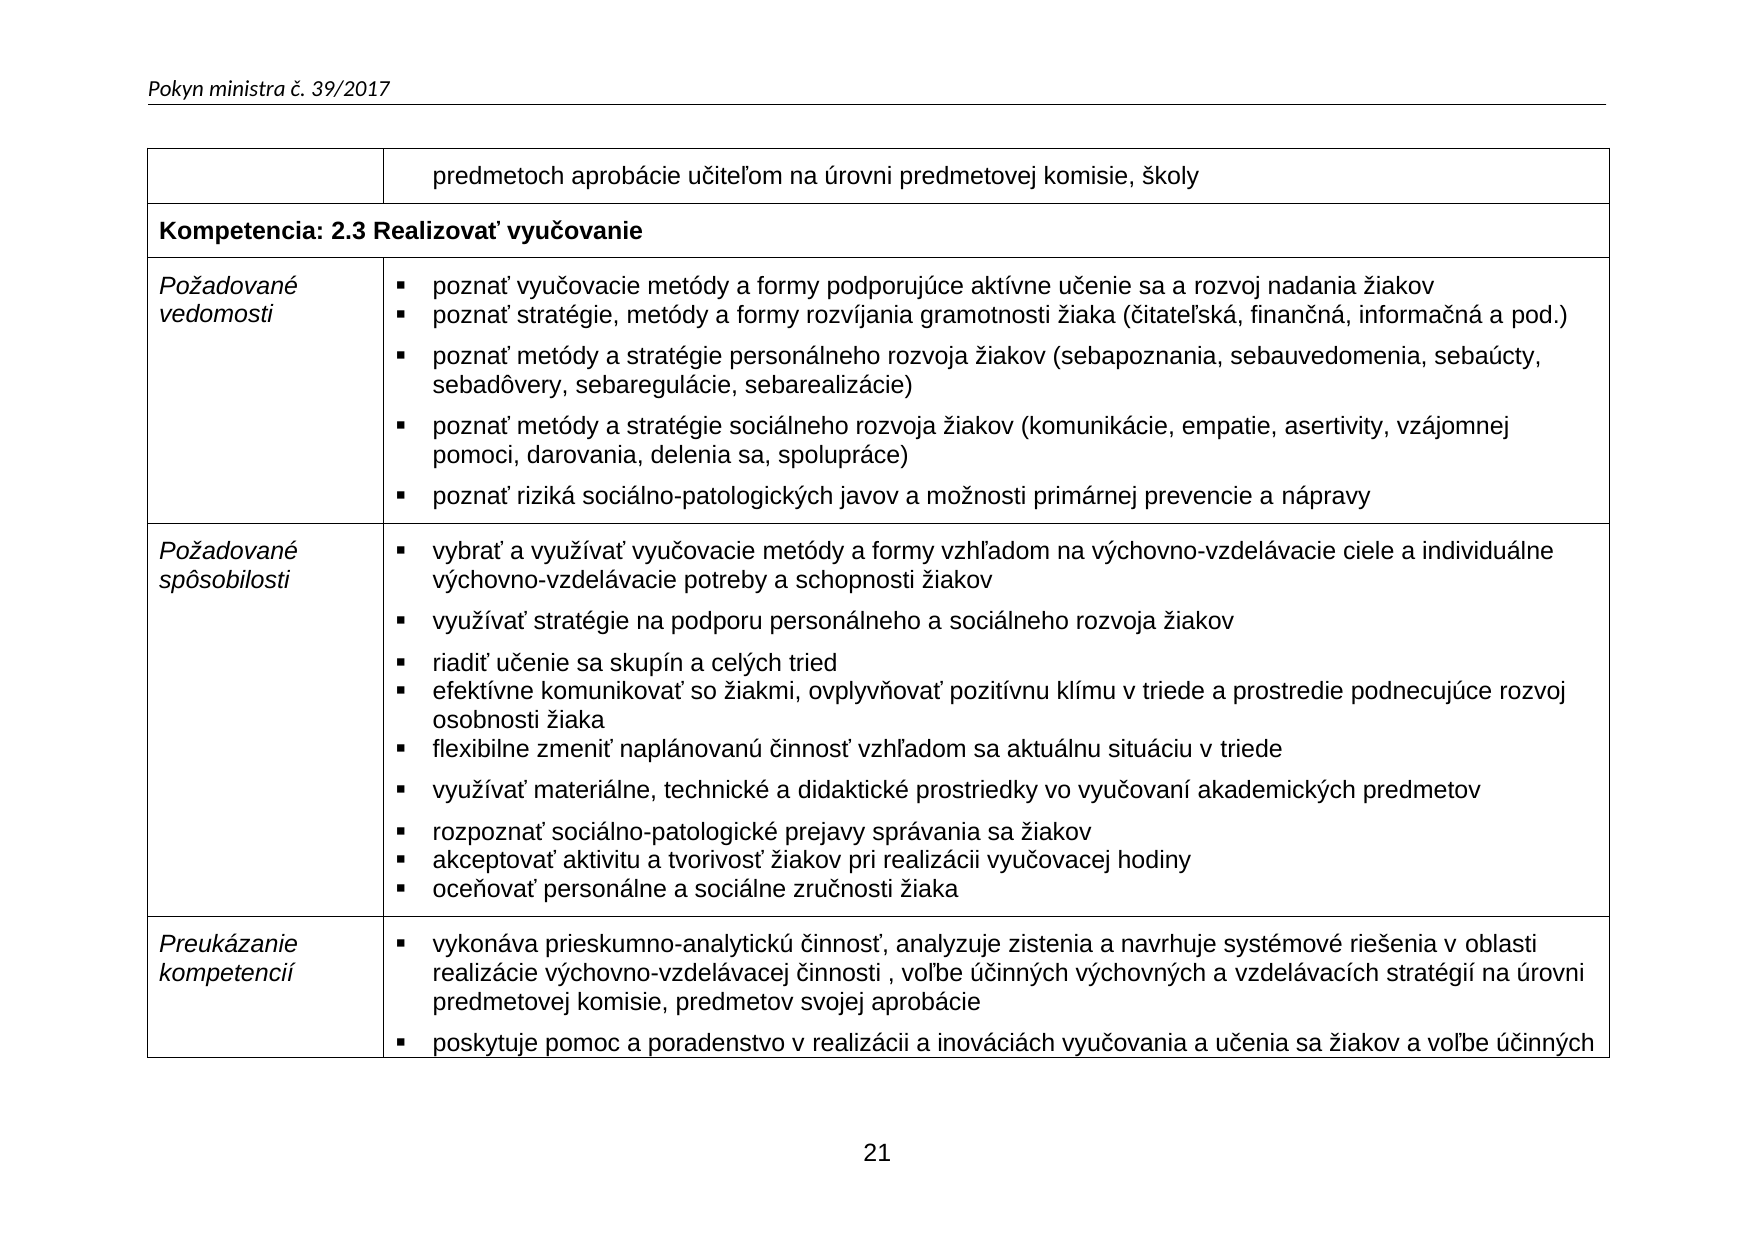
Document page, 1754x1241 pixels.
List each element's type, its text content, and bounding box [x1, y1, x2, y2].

table_cell vybrať a využívať vyučovacie metódy a formy vzhľadom na výchovno-vzdelávacie ciele a individuálne výchovno-vzdelávacie potreby a schopnosti žiakov využívať stratégie na podporu personálneho a sociálneho rozvoja žiakov riadiť učenie sa skupín a celých tried efektívne komunikovať so žiakmi, ovplyvňovať pozitívnu klímu v triede a prostredie podnecujúce rozvoj osobnosti žiaka flexibilne zmeniť naplánovanú činnosť vzhľadom sa aktuálnu situáciu v triede využívať materiálne, technické a didaktické prostriedky vo vyučovaní akademických predmetov rozpoznať sociálno-patologické prejavy správania sa žiakov akceptovať aktivitu a tvorivosť žiakov pri realizácii vyučovacej hodiny oceňovať personálne a sociálne zručnosti žiaka [384, 524, 1609, 916]
table_cell poznať vyučovacie metódy a formy podporujúce aktívne učenie sa a rozvoj nadania žiakov poznať stratégie, metódy a formy rozvíjania gramotnosti žiaka (čitateľská, finančná, informačná a pod.) poznať metódy a stratégie personálneho rozvoja žiakov (sebapoznania, sebauvedomenia, sebaúcty, sebadôvery, sebaregulácie, sebarealizácie) poznať metódy a stratégie sociálneho rozvoja žiakov (komunikácie, empatie, asertivity, vzájomnej pomoci, darovania, delenia sa, spolupráce) poznať riziká sociálno-patologických javov a možnosti primárnej prevencie a nápravy [384, 258, 1609, 522]
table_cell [148, 149, 383, 202]
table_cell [148, 917, 383, 1057]
table_cell Požadované spôsobilosti [148, 524, 383, 916]
table_cell Kompetencia: 2.3 Realizovať vyučovanie [148, 204, 1609, 257]
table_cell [384, 149, 1609, 202]
table_cell Požadované vedomosti [148, 258, 383, 522]
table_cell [384, 917, 1609, 1057]
